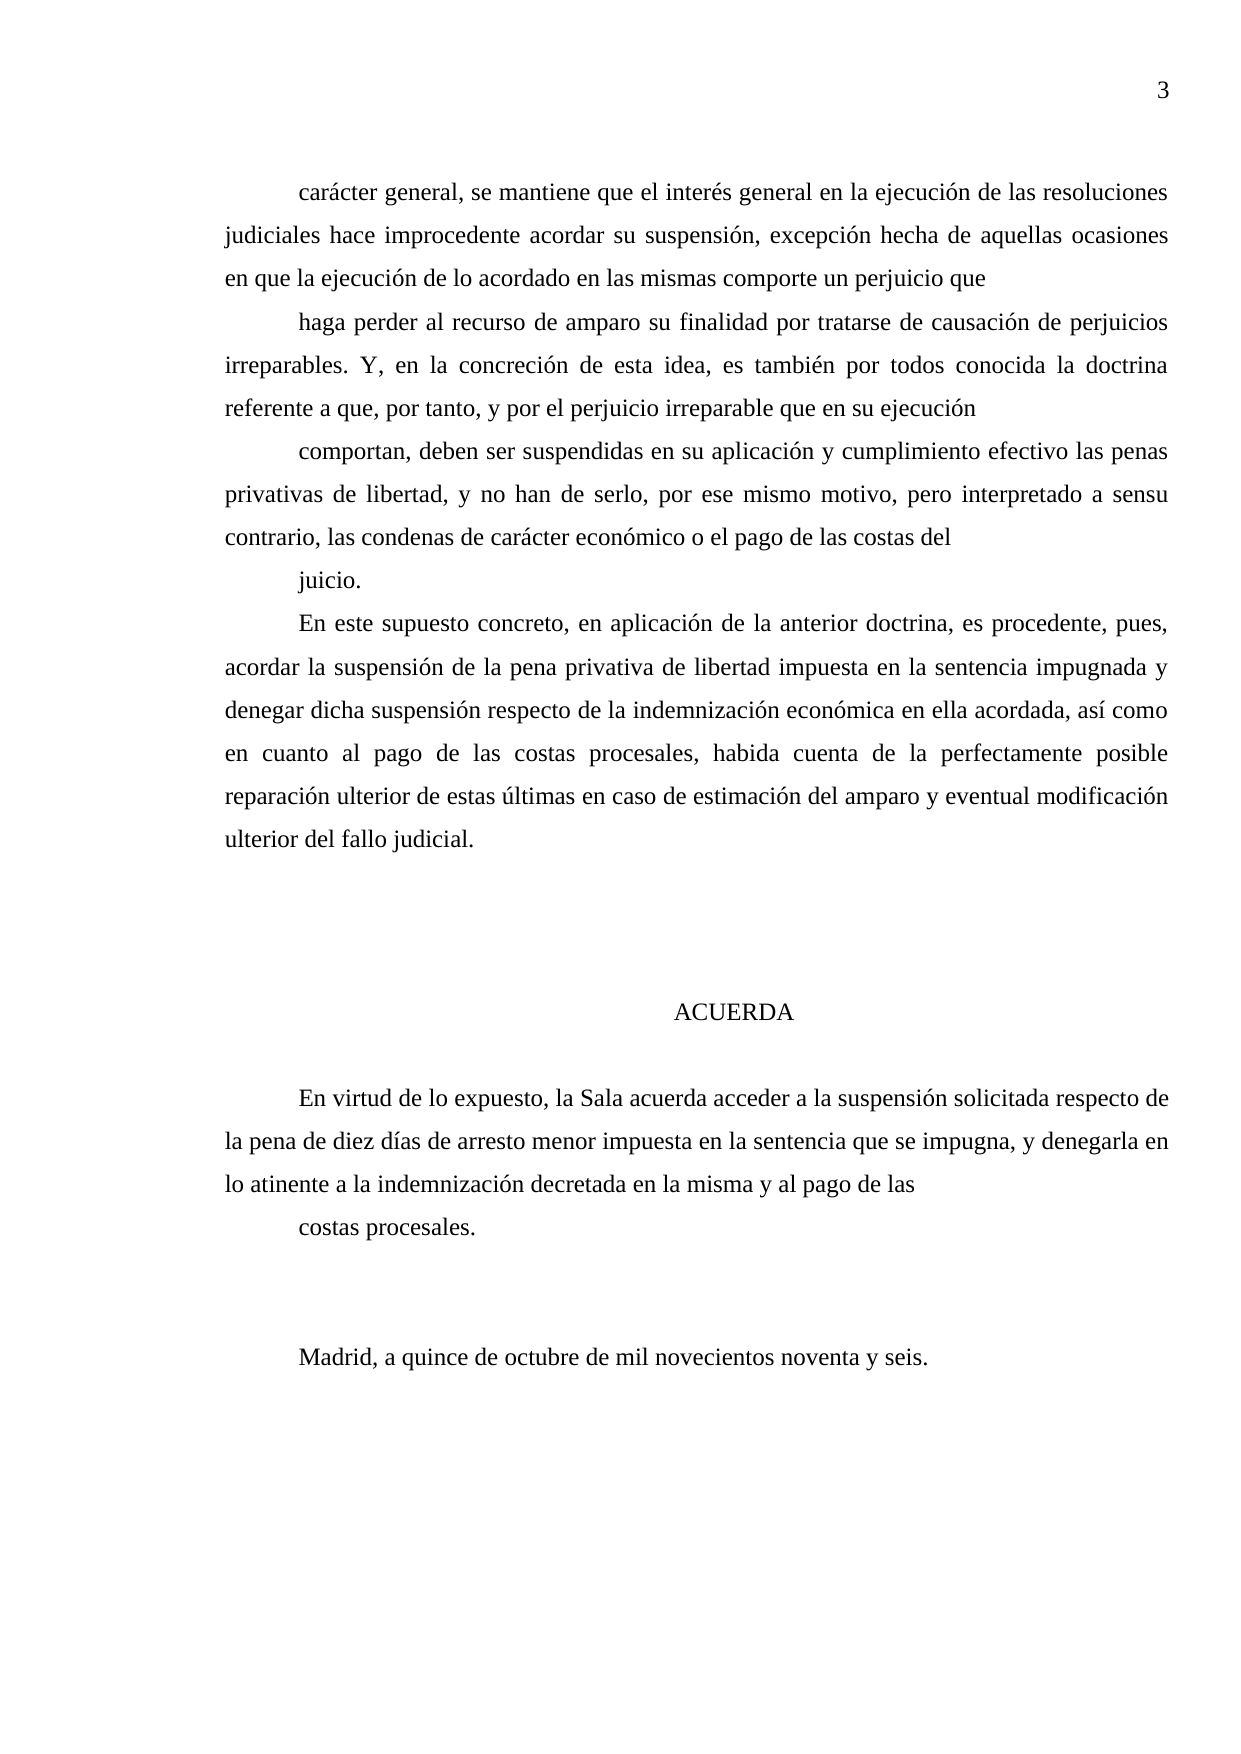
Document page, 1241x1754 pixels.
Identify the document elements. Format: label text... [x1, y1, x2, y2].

text ACUERDA [224, 997, 1169, 1025]
text carácter general, se mantiene que el interés general en la ejecución de las resoluciones judiciales hace improcedente acordar su suspensión, excepción hecha de aquellas ocasiones en que la ejecución de lo acordado en las mismas comporte un perjuicio que [224, 177, 1169, 292]
text juicio. [224, 565, 1169, 594]
text haga perder al recurso de amparo su finalidad por tratarse de causación de perjuicios irreparables. Y, en la concreción de esta idea, es también por todos conocida la doctrina referente a que, por tanto, y por el perjuicio irreparable que en su ejecución [224, 307, 1169, 422]
text costas procesales. [224, 1212, 1169, 1241]
text comportan, deben ser suspendidas en su aplicación y cumplimiento efectivo las penas privativas de libertad, y no han de serlo, por ese mismo motivo, pero interpretado a sensu contrario, las condenas de carácter económico o el pago de las costas del [224, 436, 1169, 551]
text En virtud de lo expuesto, la Sala acuerda acceder a la suspensión solicitada respecto de la pena de diez días de arresto menor impuesta en la sentencia que se impugna, y denegarla en lo atinente a la indemnización decretada en la misma y al pago de las [224, 1083, 1169, 1198]
text Madrid, a quince de octubre de mil novecientos noventa y seis. [224, 1342, 1169, 1370]
text En este supuesto concreto, en aplicación de la anterior doctrina, es procedente, pues, acordar la suspensión de la pena privativa de libertad impuesta en la sentencia impugnada y denegar dicha suspensión respecto de la indemnización económica en ella acordada, así como en cuanto al pago de las costas procesales, habida cuenta de la perfectamente posible reparación ulterior de estas últimas en caso de estimación del amparo y eventual modificación ulterior del fallo judicial. [224, 608, 1169, 853]
